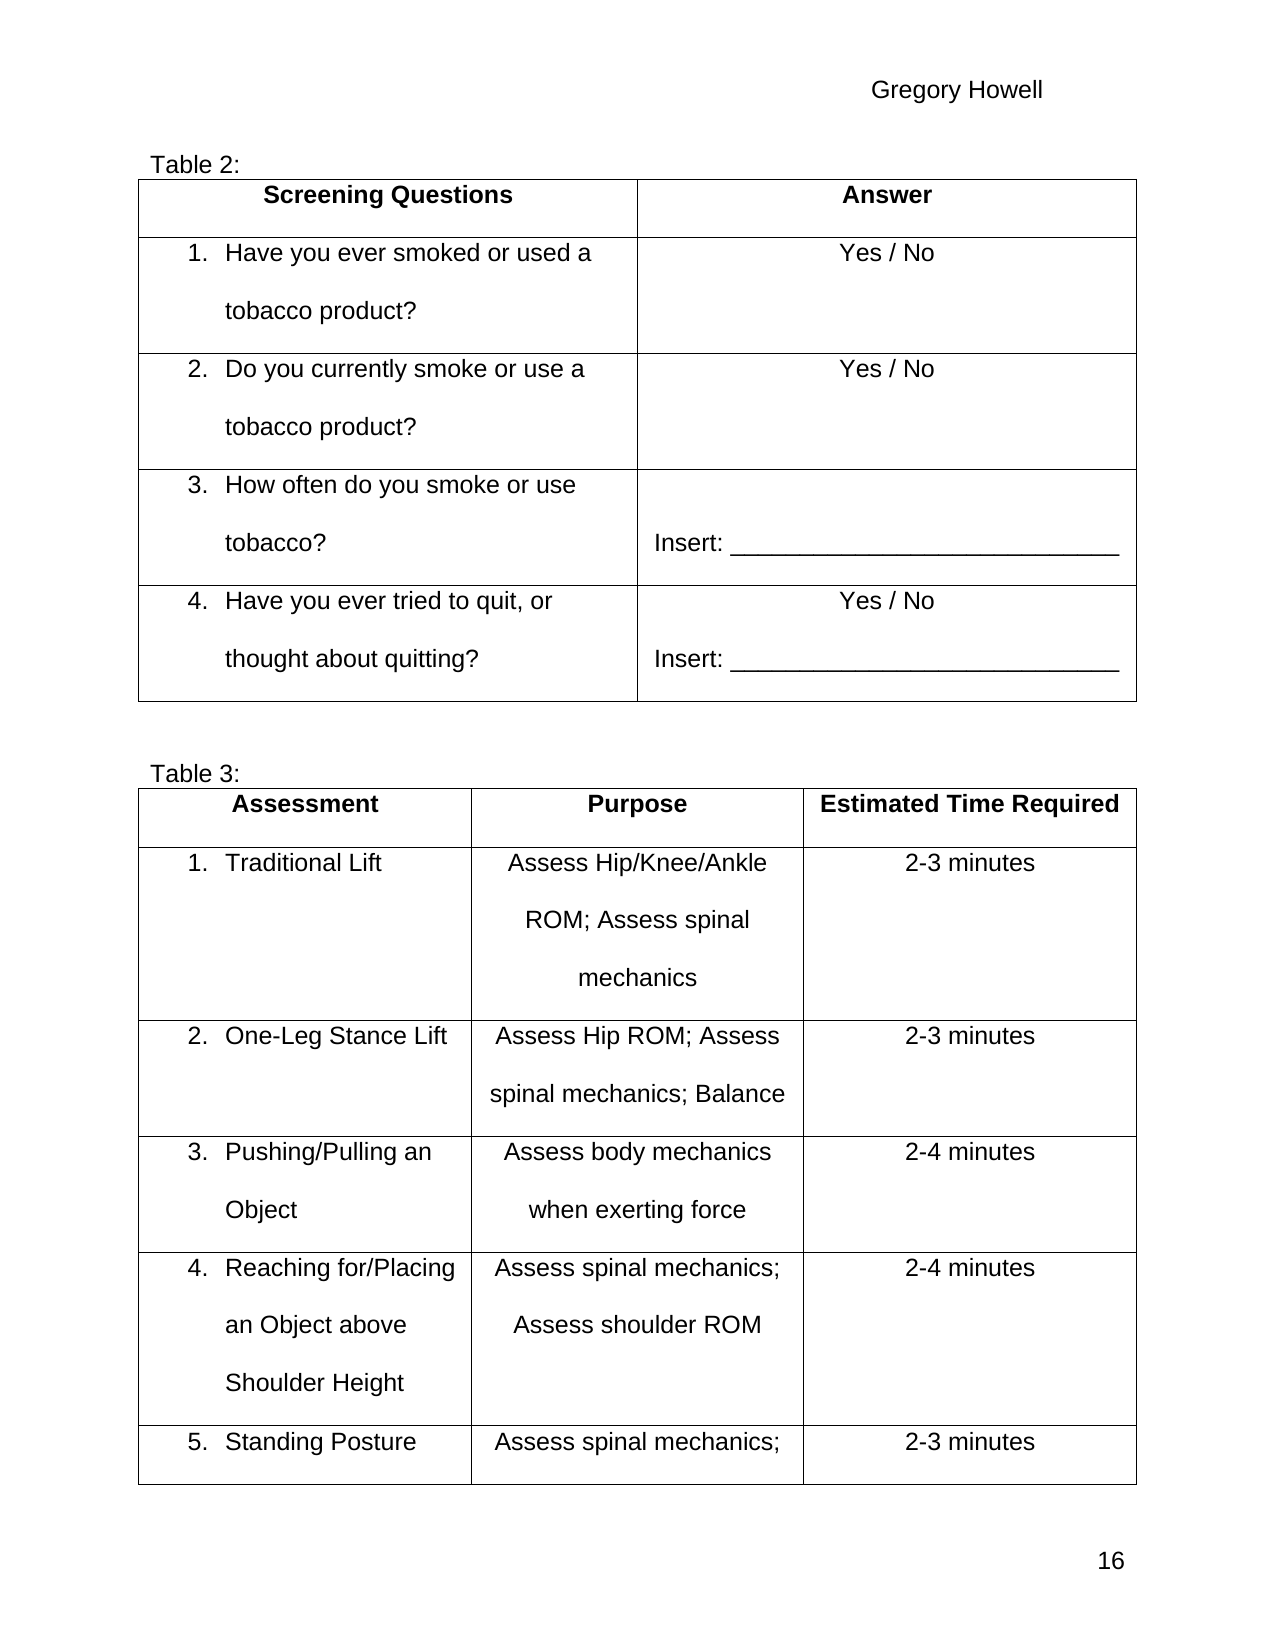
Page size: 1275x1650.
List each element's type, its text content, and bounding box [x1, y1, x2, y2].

table_cell Standing Posture [139, 1426, 471, 1484]
table_header Purpose [472, 789, 803, 847]
table_cell Yes / No Insert: ____________________________ [638, 586, 1136, 701]
table_cell 2-3 minutes [804, 1021, 1136, 1136]
table_cell Reaching for/Placing an Object above Shoulder Height [139, 1253, 471, 1425]
table_cell Assess Hip/Knee/Ankle ROM; Assess spinal mechanics [472, 848, 803, 1020]
table_cell 2-4 minutes [804, 1253, 1136, 1425]
table_cell One-Leg Stance Lift [139, 1021, 471, 1136]
table_cell Insert: ____________________________ [638, 470, 1136, 585]
table_cell Yes / No [638, 354, 1136, 469]
table_header Answer [638, 180, 1136, 237]
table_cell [472, 1426, 803, 1484]
table_cell Have you ever smoked or used a tobacco product? [139, 238, 637, 353]
table_cell How often do you smoke or use tobacco? [139, 470, 637, 585]
table_header Assessment [139, 789, 471, 847]
table_header Screening Questions [139, 180, 637, 237]
table_cell Assess spinal mechanics; Assess shoulder ROM [472, 1253, 803, 1425]
table_cell Assess body mechanics when exerting force [472, 1137, 803, 1252]
text Table 2: [150, 150, 1125, 179]
table_cell 2-3 minutes [804, 848, 1136, 1020]
table_cell 2-3 minutes [804, 1426, 1136, 1484]
table_cell Yes / No [638, 238, 1136, 353]
table_cell Have you ever tried to quit, or thought about quitting? [139, 586, 637, 701]
table_cell 2-4 minutes [804, 1137, 1136, 1252]
table_header Estimated Time Required [804, 789, 1136, 847]
table_cell Assess Hip ROM; Assess spinal mechanics; Balance [472, 1021, 803, 1136]
table_cell Do you currently smoke or use a tobacco product? [139, 354, 637, 469]
table_cell Traditional Lift [139, 848, 471, 1020]
table_cell Pushing/Pulling an Object [139, 1137, 471, 1252]
text Table 3: [150, 759, 1125, 788]
